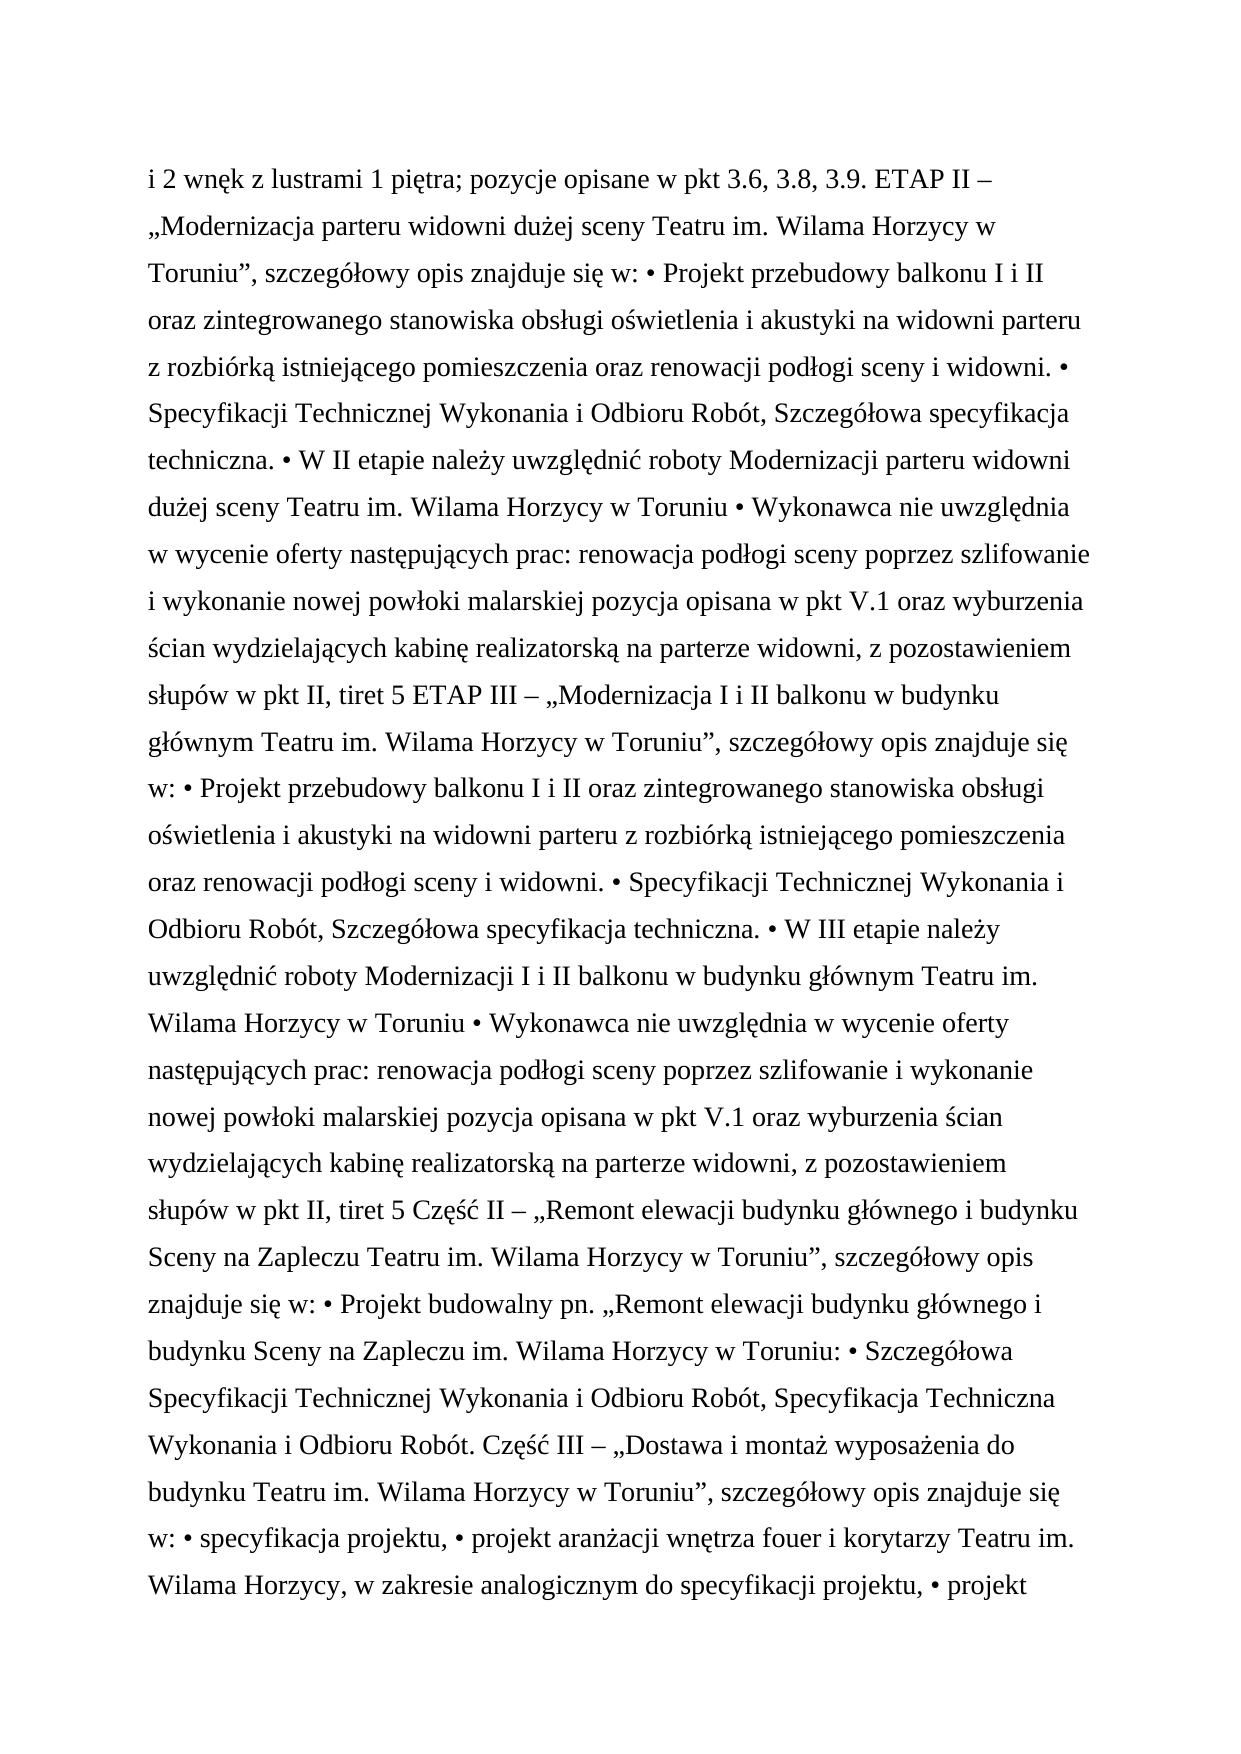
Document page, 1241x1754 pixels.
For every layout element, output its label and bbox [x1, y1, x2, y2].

text [148, 148, 1093, 1601]
